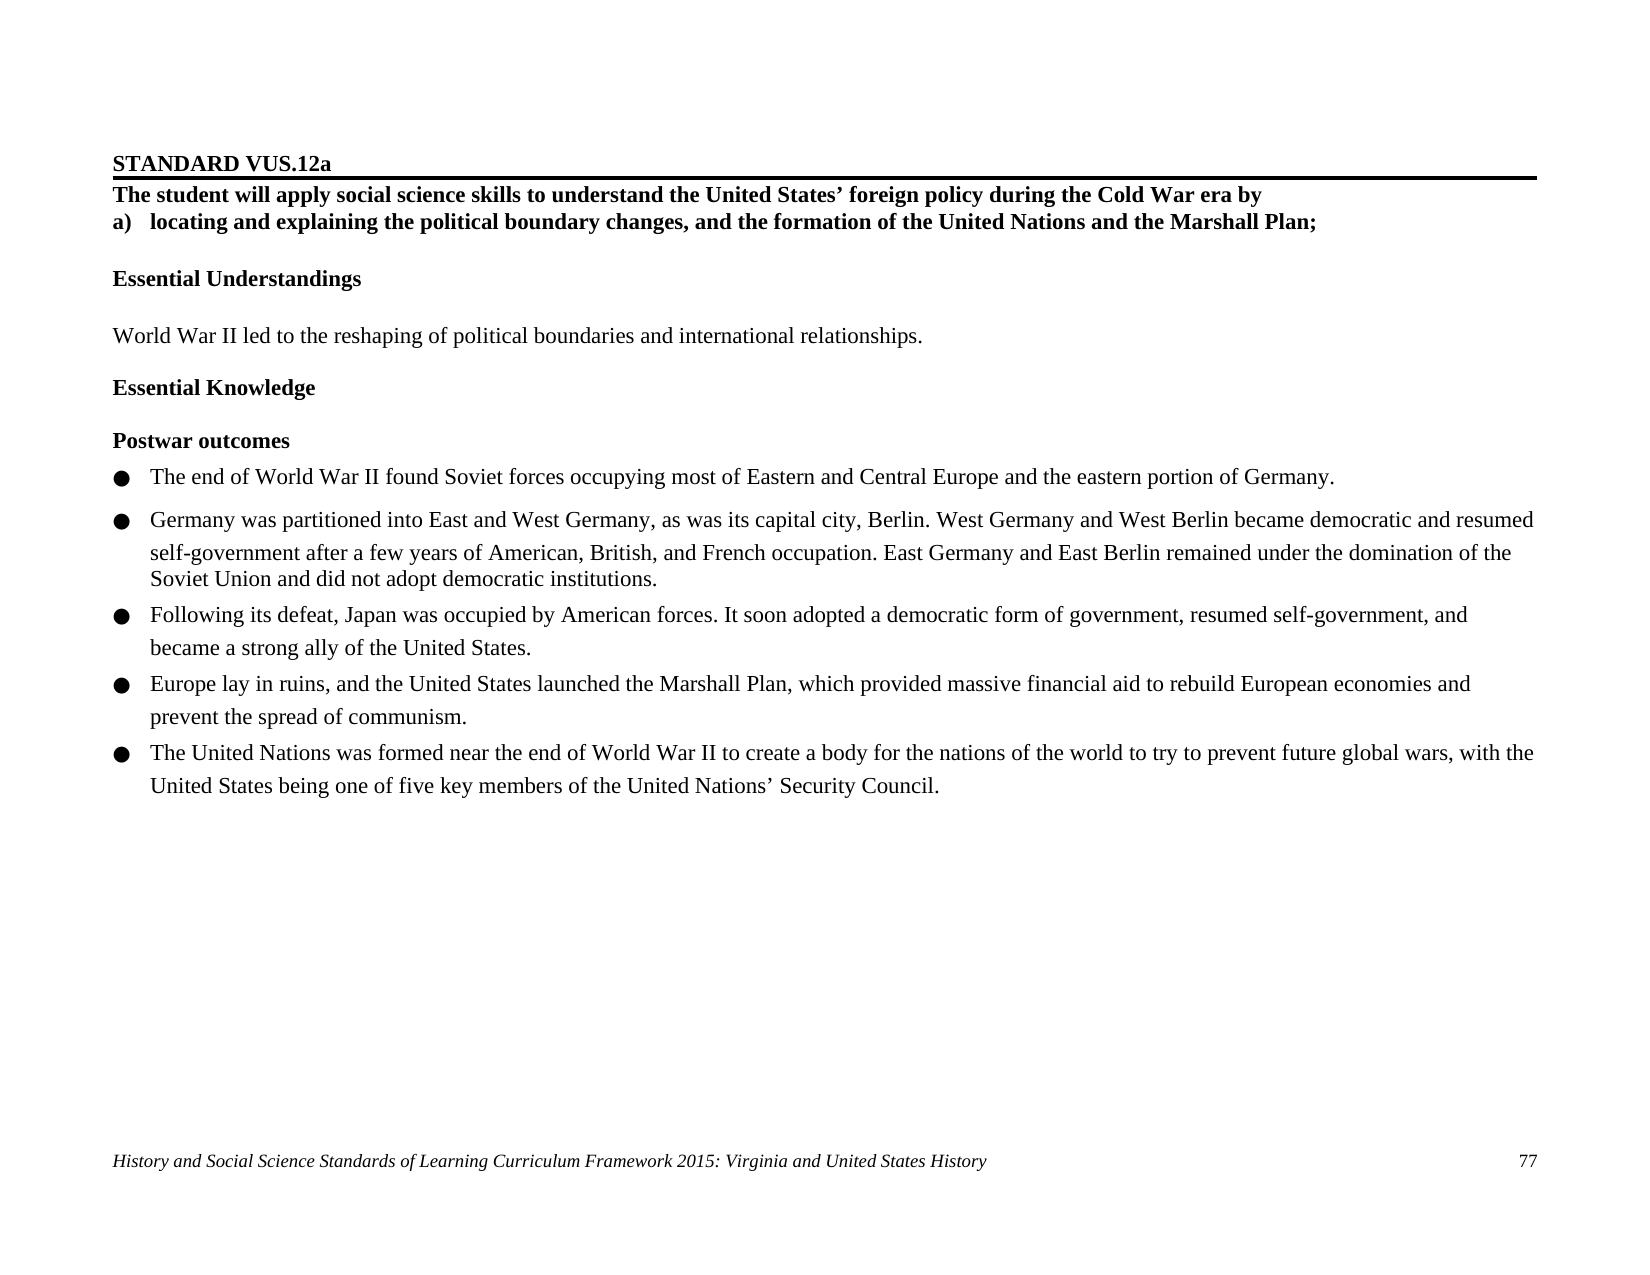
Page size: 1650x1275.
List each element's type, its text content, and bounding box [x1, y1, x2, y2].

subtitle Essential Understandings [112, 265, 1539, 291]
text World War II led to the reshaping of political boundaries and international relationships. [112, 322, 1537, 348]
list Europe lay in ruins, and the United States launched the Marshall Plan, which provided massive financial aid to rebuild European economies and prevent the spread of communism. [112, 661, 1537, 730]
text The student will apply social science skills to understand the United States’ foreign policy during the Cold War era by [112, 177, 1537, 208]
subtitle STANDARD VUS.12a [112, 150, 1537, 176]
list The end of World War II found Soviet forces occupying most of Eastern and Central Europe and the eastern portion of Germany. [112, 453, 1537, 496]
text a) locating and explaining the political boundary changes, and the formation of the United Nations and the Marshall Plan; [112, 208, 1537, 234]
text Essential Knowledge Postwar outcomes [112, 348, 1537, 453]
list Following its defeat, Japan was occupied by American forces. It soon adopted a democratic form of government, resumed self-government, and became a strong ally of the United States. [112, 592, 1537, 661]
list Germany was partitioned into East and West Germany, as was its capital city, Berlin. West Germany and West Berlin became democratic and resumed self-government after a few years of American, British, and French occupation. East Germany and East Berlin remained under the domination of the Soviet Union and did not adopt democratic institutions. [112, 496, 1537, 592]
list The United Nations was formed near the end of World War II to create a body for the nations of the world to try to prevent future global wars, with the United States being one of five key members of the United Nations’ Security Council. [112, 730, 1537, 799]
